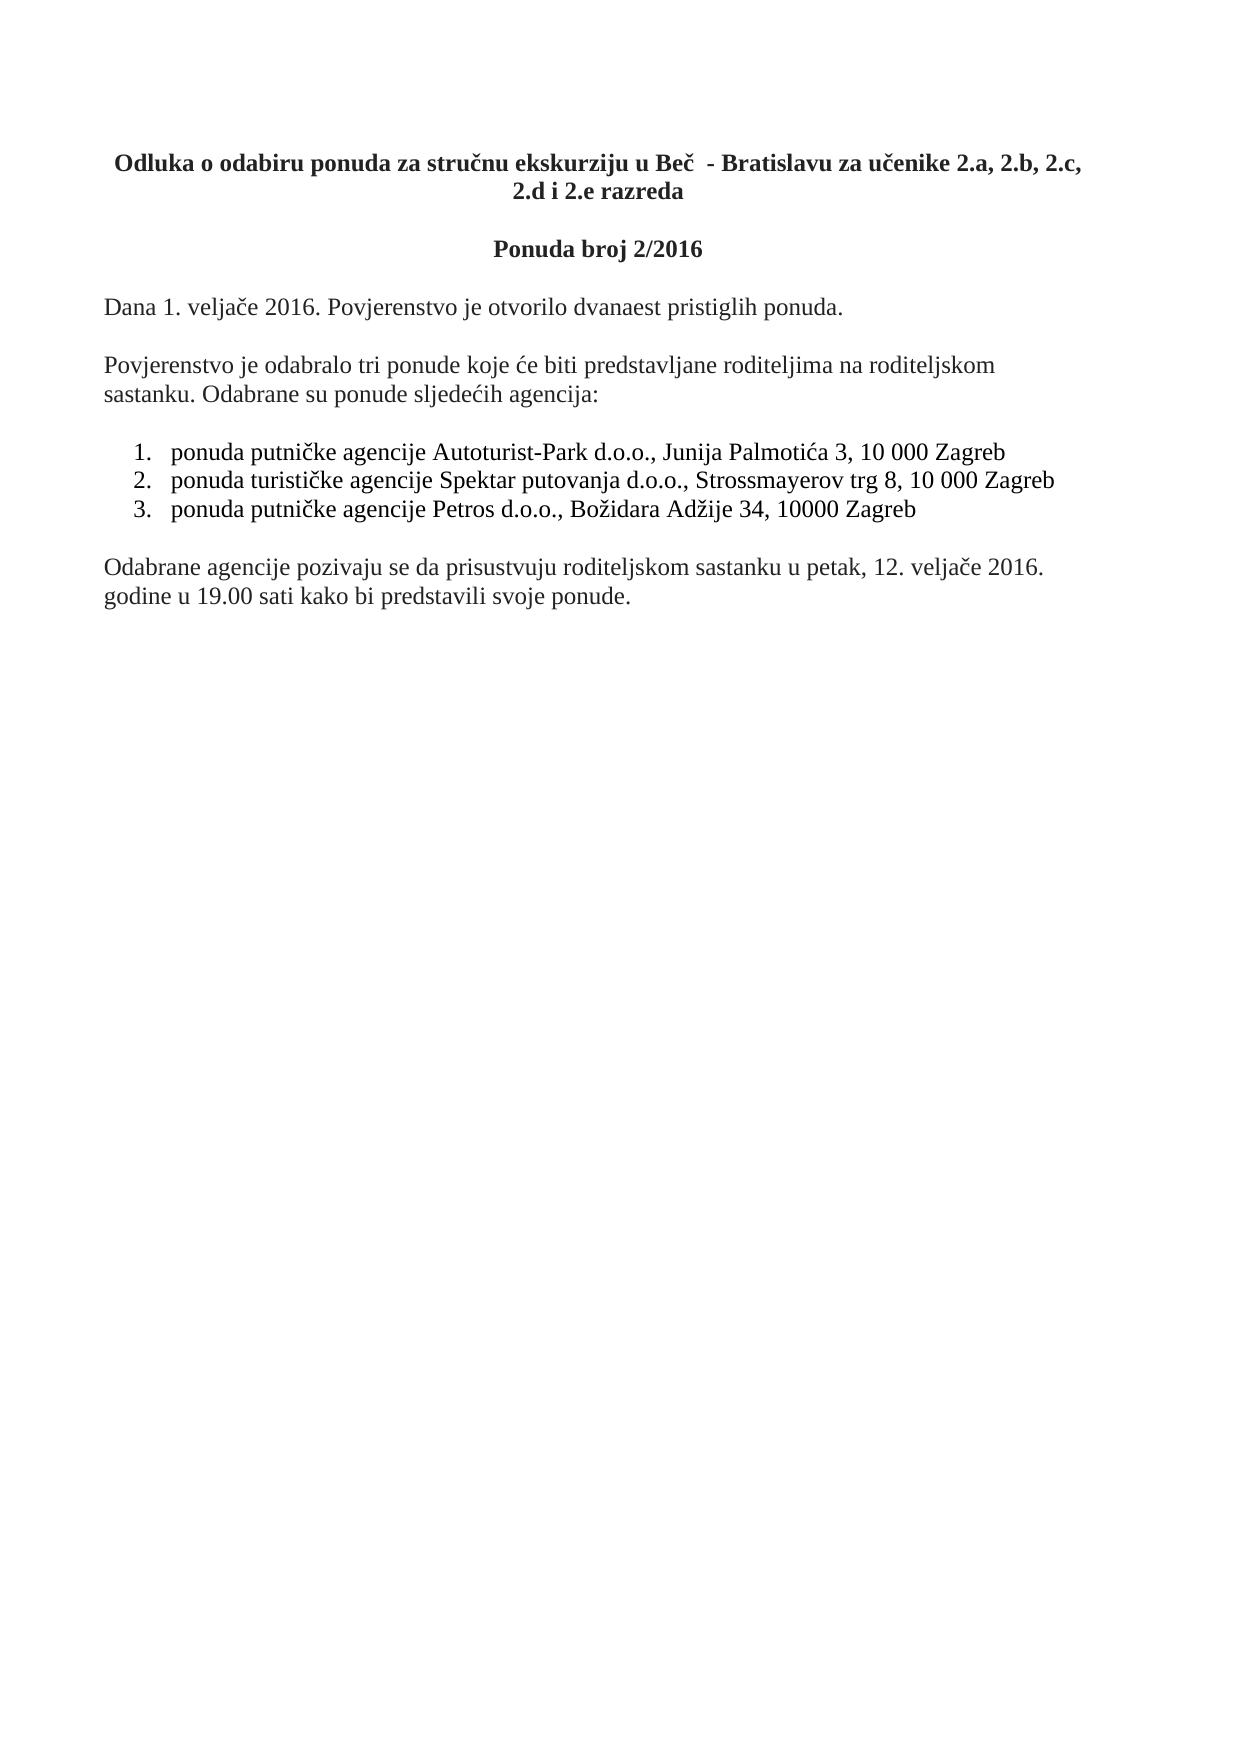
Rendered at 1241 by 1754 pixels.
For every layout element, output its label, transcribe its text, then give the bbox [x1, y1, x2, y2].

text Ponuda broj 2/2016 [103, 234, 1093, 263]
text Povjerenstvo je odabralo tri ponude koje će biti predstavljane roditeljima na roditeljskom sastanku. Odabrane su ponude sljedećih agencija: [103, 350, 1093, 408]
list ponuda putničke agencije Petros d.o.o., Božidara Adžije 34, 10000 Zagreb [133, 494, 1093, 523]
text Odluka o odabiru ponuda za stručnu ekskurziju u Beč - Bratislavu za učenike 2.a, 2.b, 2.c, 2.d i 2.e razreda [103, 148, 1093, 205]
text Dana 1. veljače 2016. Povjerenstvo je otvorilo dvanaest pristiglih ponuda. [103, 292, 1093, 321]
list ponuda turističke agencije Spektar putovanja d.o.o., Strossmayerov trg 8, 10 000 Zagreb [133, 466, 1093, 494]
text Odabrane agencije pozivaju se da prisustvuju roditeljskom sastanku u petak, 12. veljače 2016. godine u 19.00 sati kako bi predstavili svoje ponude. [103, 552, 1093, 610]
list ponuda putničke agencije Autoturist-Park d.o.o., Junija Palmotića 3, 10 000 Zagreb [133, 437, 1093, 466]
